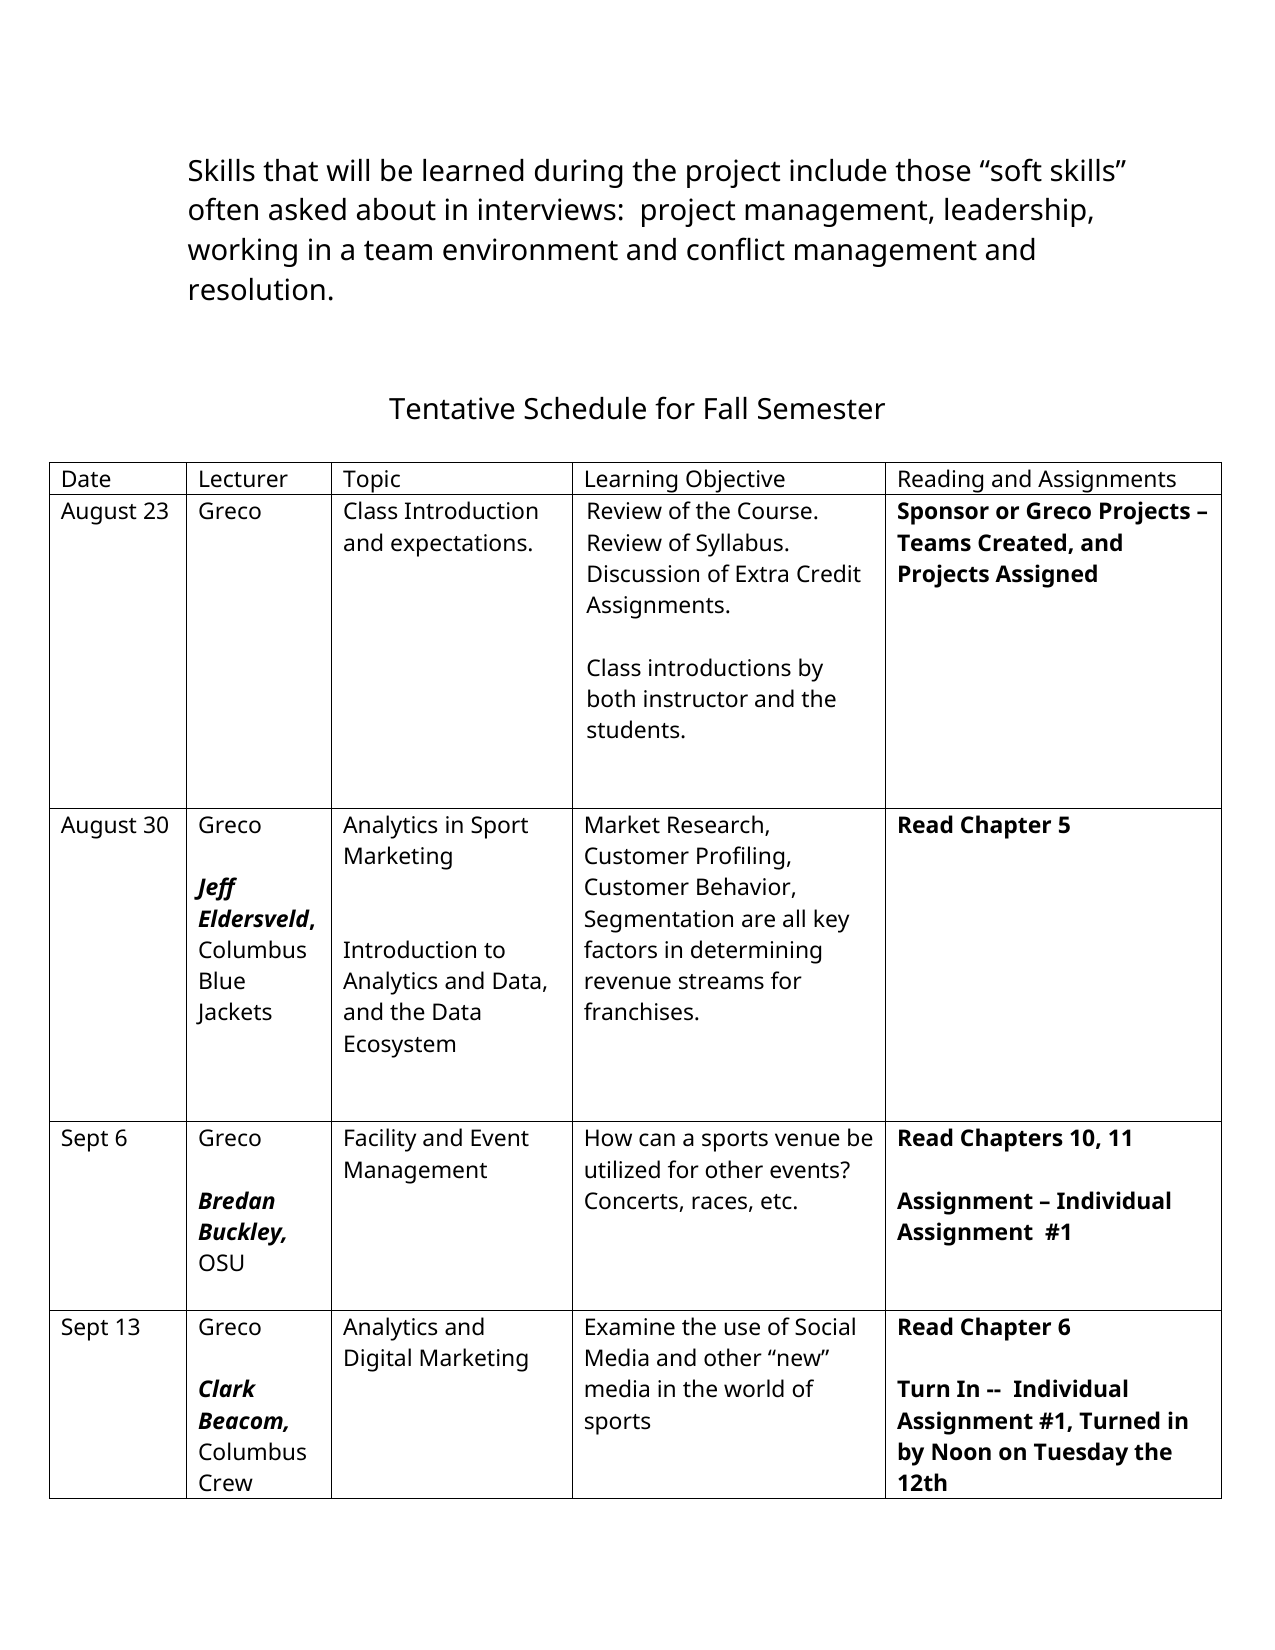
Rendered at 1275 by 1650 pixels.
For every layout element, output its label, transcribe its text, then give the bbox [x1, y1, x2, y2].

table_cell Facility and Event Management [332, 1122, 572, 1310]
table_cell Greco Bredan Buckley, OSU [187, 1122, 331, 1310]
table_cell Greco Jeff Eldersveld, Columbus Blue Jackets [187, 809, 331, 1121]
table_cell Analytics in Sport Marketing Introduction to Analytics and Data, and the Data Ecosystem [332, 809, 572, 1121]
table_cell Sponsor or Greco Projects – Teams Created, and Projects Assigned [886, 495, 1221, 808]
table_cell Sept 13 [50, 1311, 186, 1498]
table_cell Greco [187, 495, 331, 808]
table_header Lecturer [187, 463, 331, 494]
table_cell Class Introduction and expectations. [332, 495, 572, 808]
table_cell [573, 1311, 885, 1498]
table_header Date [50, 463, 186, 494]
table_header Reading and Assignments [886, 463, 1221, 494]
text Tentative Schedule for Fall Semester [112, 388, 1162, 428]
table_header Learning Objective [573, 463, 885, 494]
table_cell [886, 1311, 1221, 1498]
list Skills that will be learned during the project include those “soft skills” often asked about in interviews: project management, leadership, working in a team environment and conflict management and resolution. [187, 150, 1162, 309]
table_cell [187, 1311, 331, 1498]
table_cell Read Chapter 5 [886, 809, 1221, 1121]
table_cell How can a sports venue be utilized for other events? Concerts, races, etc. [573, 1122, 885, 1310]
table_cell Read Chapters 10, 11 Assignment – Individual Assignment #1 [886, 1122, 1221, 1310]
table_cell August 30 [50, 809, 186, 1121]
table_cell Sept 6 [50, 1122, 186, 1310]
table_cell Review of the Course. Review of Syllabus. Discussion of Extra Credit Assignments. Class introductions by both instructor and the students. [573, 495, 885, 808]
table_header Topic [332, 463, 572, 494]
table_cell Market Research, Customer Profiling, Customer Behavior, Segmentation are all key factors in determining revenue streams for franchises. [573, 809, 885, 1121]
table_cell August 23 [50, 495, 186, 808]
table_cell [332, 1311, 572, 1498]
